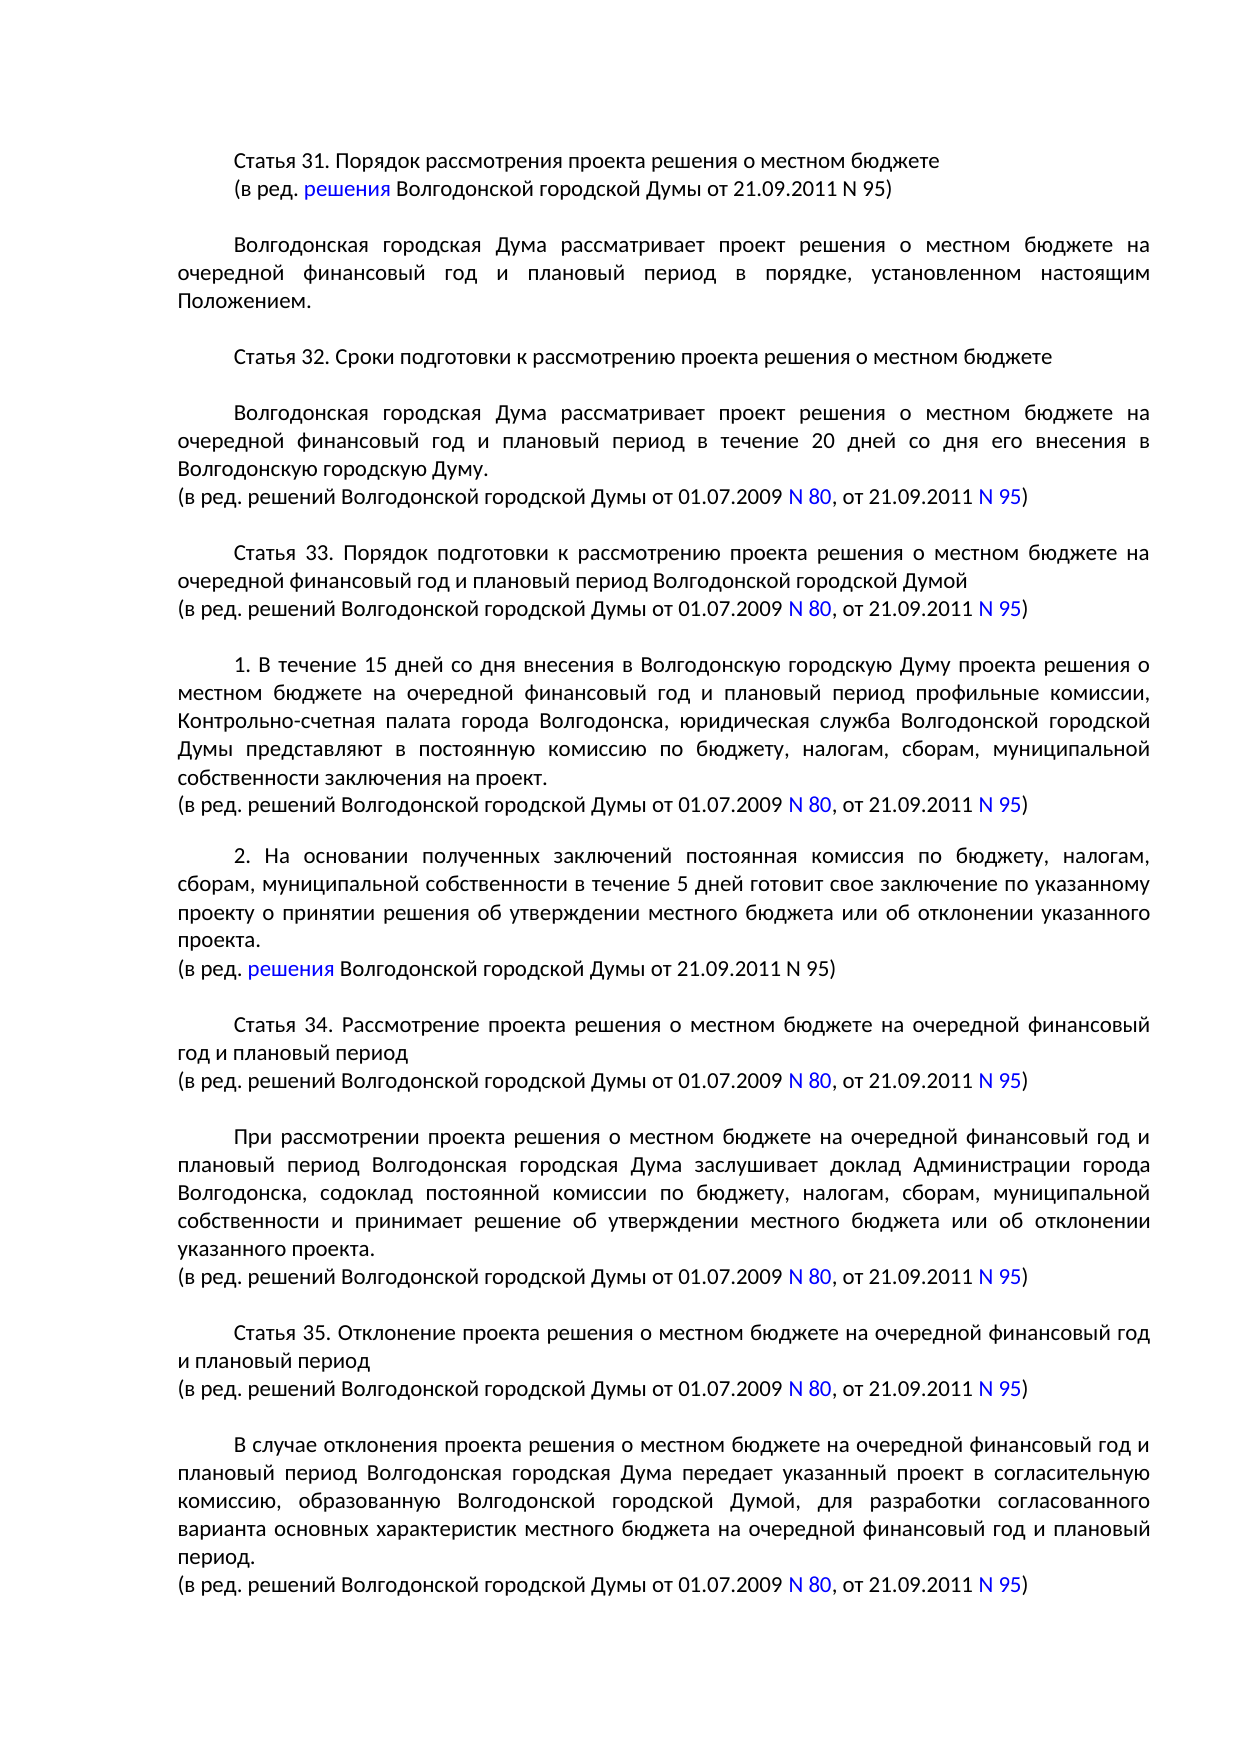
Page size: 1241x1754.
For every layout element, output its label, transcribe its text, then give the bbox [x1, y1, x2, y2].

text (в ред. решений Волгодонской городской Думы от 01.07.2009 N 80, от 21.09.2011 N 95) [177, 1570, 1152, 1598]
text (в ред. решения Волгодонской городской Думы от 21.09.2011 N 95) [177, 954, 1152, 982]
text Волгодонская городская Дума рассматривает проект решения о местном бюджете на очередной финансовый год и плановый период в порядке, установленном настоящим Положением. [177, 230, 1152, 314]
text (в ред. решений Волгодонской городской Думы от 01.07.2009 N 80, от 21.09.2011 N 95) [177, 482, 1152, 510]
text В случае отклонения проекта решения о местном бюджете на очередной финансовый год и плановый период Волгодонская городская Дума передает указанный проект в согласительную комиссию, образованную Волгодонской городской Думой, для разработки согласованного варианта основных характеристик местного бюджета на очередной финансовый год и плановый период. [177, 1430, 1152, 1570]
text 2. На основании полученных заключений постоянная комиссия по бюджету, налогам, сборам, муниципальной собственности в течение 5 дней готовит свое заключение по указанному проекту о принятии решения об утверждении местного бюджета или об отклонении указанного проекта. [177, 842, 1152, 954]
text (в ред. решений Волгодонской городской Думы от 01.07.2009 N 80, от 21.09.2011 N 95) [177, 791, 1152, 819]
text Статья 35. Отклонение проекта решения о местном бюджете на очередной финансовый год и плановый период [177, 1318, 1152, 1374]
text Статья 34. Рассмотрение проекта решения о местном бюджете на очередной финансовый год и плановый период [177, 1010, 1152, 1066]
text (в ред. решений Волгодонской городской Думы от 01.07.2009 N 80, от 21.09.2011 N 95) [177, 1066, 1152, 1094]
text При рассмотрении проекта решения о местном бюджете на очередной финансовый год и плановый период Волгодонская городская Дума заслушивает доклад Администрации города Волгодонска, содоклад постоянной комиссии по бюджету, налогам, сборам, муниципальной собственности и принимает решение об утверждении местного бюджета или об отклонении указанного проекта. [177, 1122, 1152, 1262]
text (в ред. решений Волгодонской городской Думы от 01.07.2009 N 80, от 21.09.2011 N 95) [177, 594, 1152, 622]
text (в ред. решения Волгодонской городской Думы от 21.09.2011 N 95) [177, 174, 1152, 202]
text Статья 31. Порядок рассмотрения проекта решения о местном бюджете [177, 146, 1152, 174]
text Волгодонская городская Дума рассматривает проект решения о местном бюджете на очередной финансовый год и плановый период в течение 20 дней со дня его внесения в Волгодонскую городскую Думу. [177, 398, 1152, 482]
text (в ред. решений Волгодонской городской Думы от 01.07.2009 N 80, от 21.09.2011 N 95) [177, 1262, 1152, 1290]
text Статья 32. Сроки подготовки к рассмотрению проекта решения о местном бюджете [177, 342, 1152, 370]
text 1. В течение 15 дней со дня внесения в Волгодонскую городскую Думу проекта решения о местном бюджете на очередной финансовый год и плановый период профильные комиссии, Контрольно-счетная палата города Волгодонска, юридическая служба Волгодонской городской Думы представляют в постоянную комиссию по бюджету, налогам, сборам, муниципальной собственности заключения на проект. [177, 651, 1152, 791]
text Статья 33. Порядок подготовки к рассмотрению проекта решения о местном бюджете на очередной финансовый год и плановый период Волгодонской городской Думой [177, 538, 1152, 594]
text (в ред. решений Волгодонской городской Думы от 01.07.2009 N 80, от 21.09.2011 N 95) [177, 1374, 1152, 1402]
